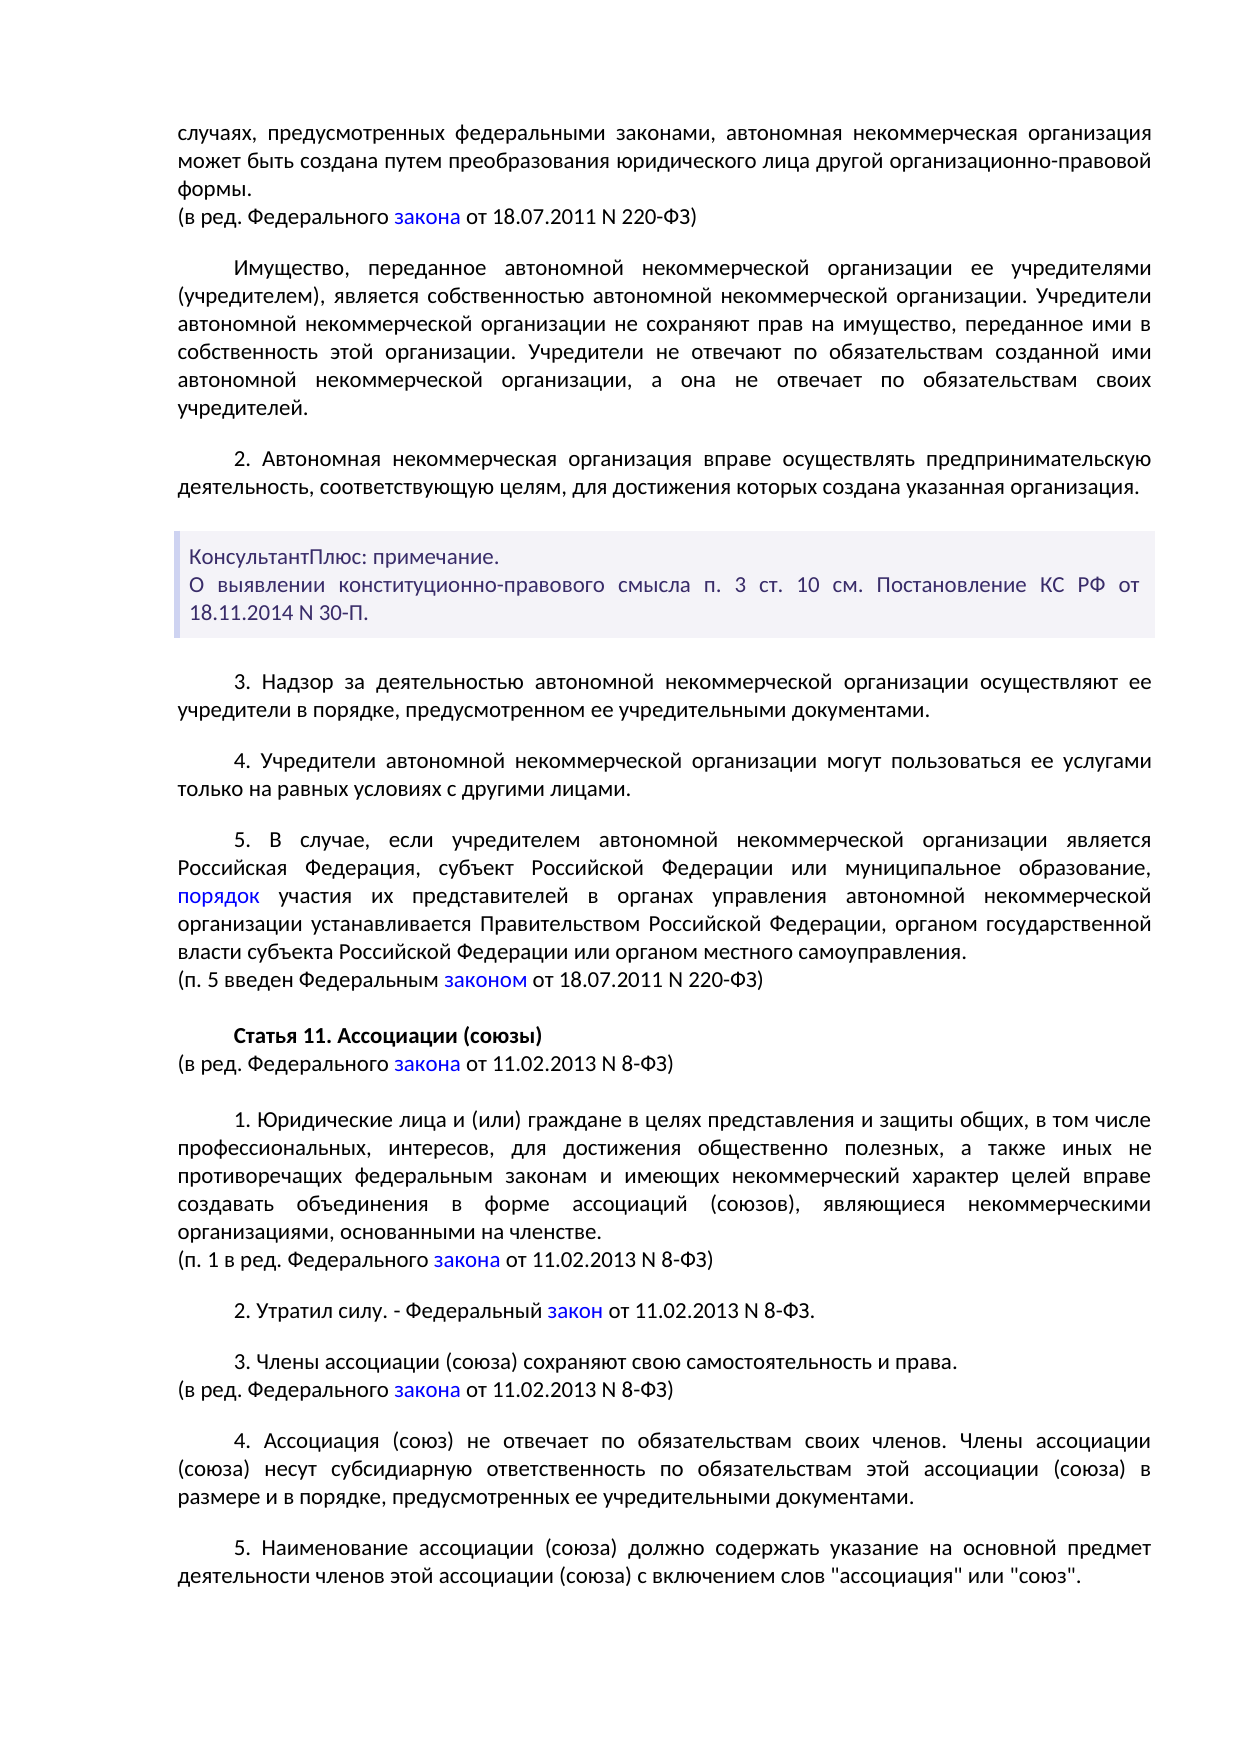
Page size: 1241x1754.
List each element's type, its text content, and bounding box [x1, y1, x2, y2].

text 3. Члены ассоциации (союза) сохраняют свою самостоятельность и права. [177, 1347, 1152, 1375]
text 2. Утратил силу. - Федеральный закон от 11.02.2013 N 8-ФЗ. [177, 1296, 1152, 1324]
title Статья 11. Ассоциации (союзы) [177, 1021, 1152, 1049]
text 5. В случае, если учредителем автономной некоммерческой организации является Российская Федерация, субъект Российской Федерации или муниципальное образование, порядок участия их представителей в органах управления автономной некоммерческой организации устанавливается Правительством Российской Федерации, органом государственной власти субъекта Российской Федерации или органом местного самоуправления. [177, 825, 1152, 965]
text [177, 118, 1152, 202]
text 1. Юридические лица и (или) граждане в целях представления и защиты общих, в том числе профессиональных, интересов, для достижения общественно полезных, а также иных не противоречащих федеральным законам и имеющих некоммерческий характер целей вправе создавать объединения в форме ассоциаций (союзов), являющиеся некоммерческими организациями, основанными на членстве. [177, 1105, 1152, 1246]
text 5. Наименование ассоциации (союза) должно содержать указание на основной предмет деятельности членов этой ассоциации (союза) с включением слов "ассоциация" или "союз". [177, 1533, 1152, 1589]
text Имущество, переданное автономной некоммерческой организации ее учредителями (учредителем), является собственностью автономной некоммерческой организации. Учредители автономной некоммерческой организации не сохраняют прав на имущество, переданное ими в собственность этой организации. Учредители не отвечают по обязательствам созданной ими автономной некоммерческой организации, а она не отвечает по обязательствам своих учредителей. [177, 253, 1152, 421]
table_header КонсультантПлюс: примечание. О выявлении конституционно-правового смысла п. 3 ст. 10 см. Постановление КС РФ от 18.11.2014 N 30-П. [180, 531, 1149, 638]
text 4. Учредители автономной некоммерческой организации могут пользоваться ее услугами только на равных условиях с другими лицами. [177, 746, 1152, 802]
text (п. 1 в ред. Федерального закона от 11.02.2013 N 8-ФЗ) [177, 1246, 1152, 1273]
text (в ред. Федерального закона от 18.07.2011 N 220-ФЗ) [177, 202, 1152, 230]
text 2. Автономная некоммерческая организация вправе осуществлять предпринимательскую деятельность, соответствующую целям, для достижения которых создана указанная организация. [177, 444, 1152, 500]
text (в ред. Федерального закона от 11.02.2013 N 8-ФЗ) [177, 1375, 1152, 1403]
text (в ред. Федерального закона от 11.02.2013 N 8-ФЗ) [177, 1049, 1152, 1077]
text (п. 5 введен Федеральным законом от 18.07.2011 N 220-ФЗ) [177, 965, 1152, 993]
text 4. Ассоциация (союз) не отвечает по обязательствам своих членов. Члены ассоциации (союза) несут субсидиарную ответственность по обязательствам этой ассоциации (союза) в размере и в порядке, предусмотренных ее учредительными документами. [177, 1426, 1152, 1510]
text 3. Надзор за деятельностью автономной некоммерческой организации осуществляют ее учредители в порядке, предусмотренном ее учредительными документами. [177, 667, 1152, 723]
